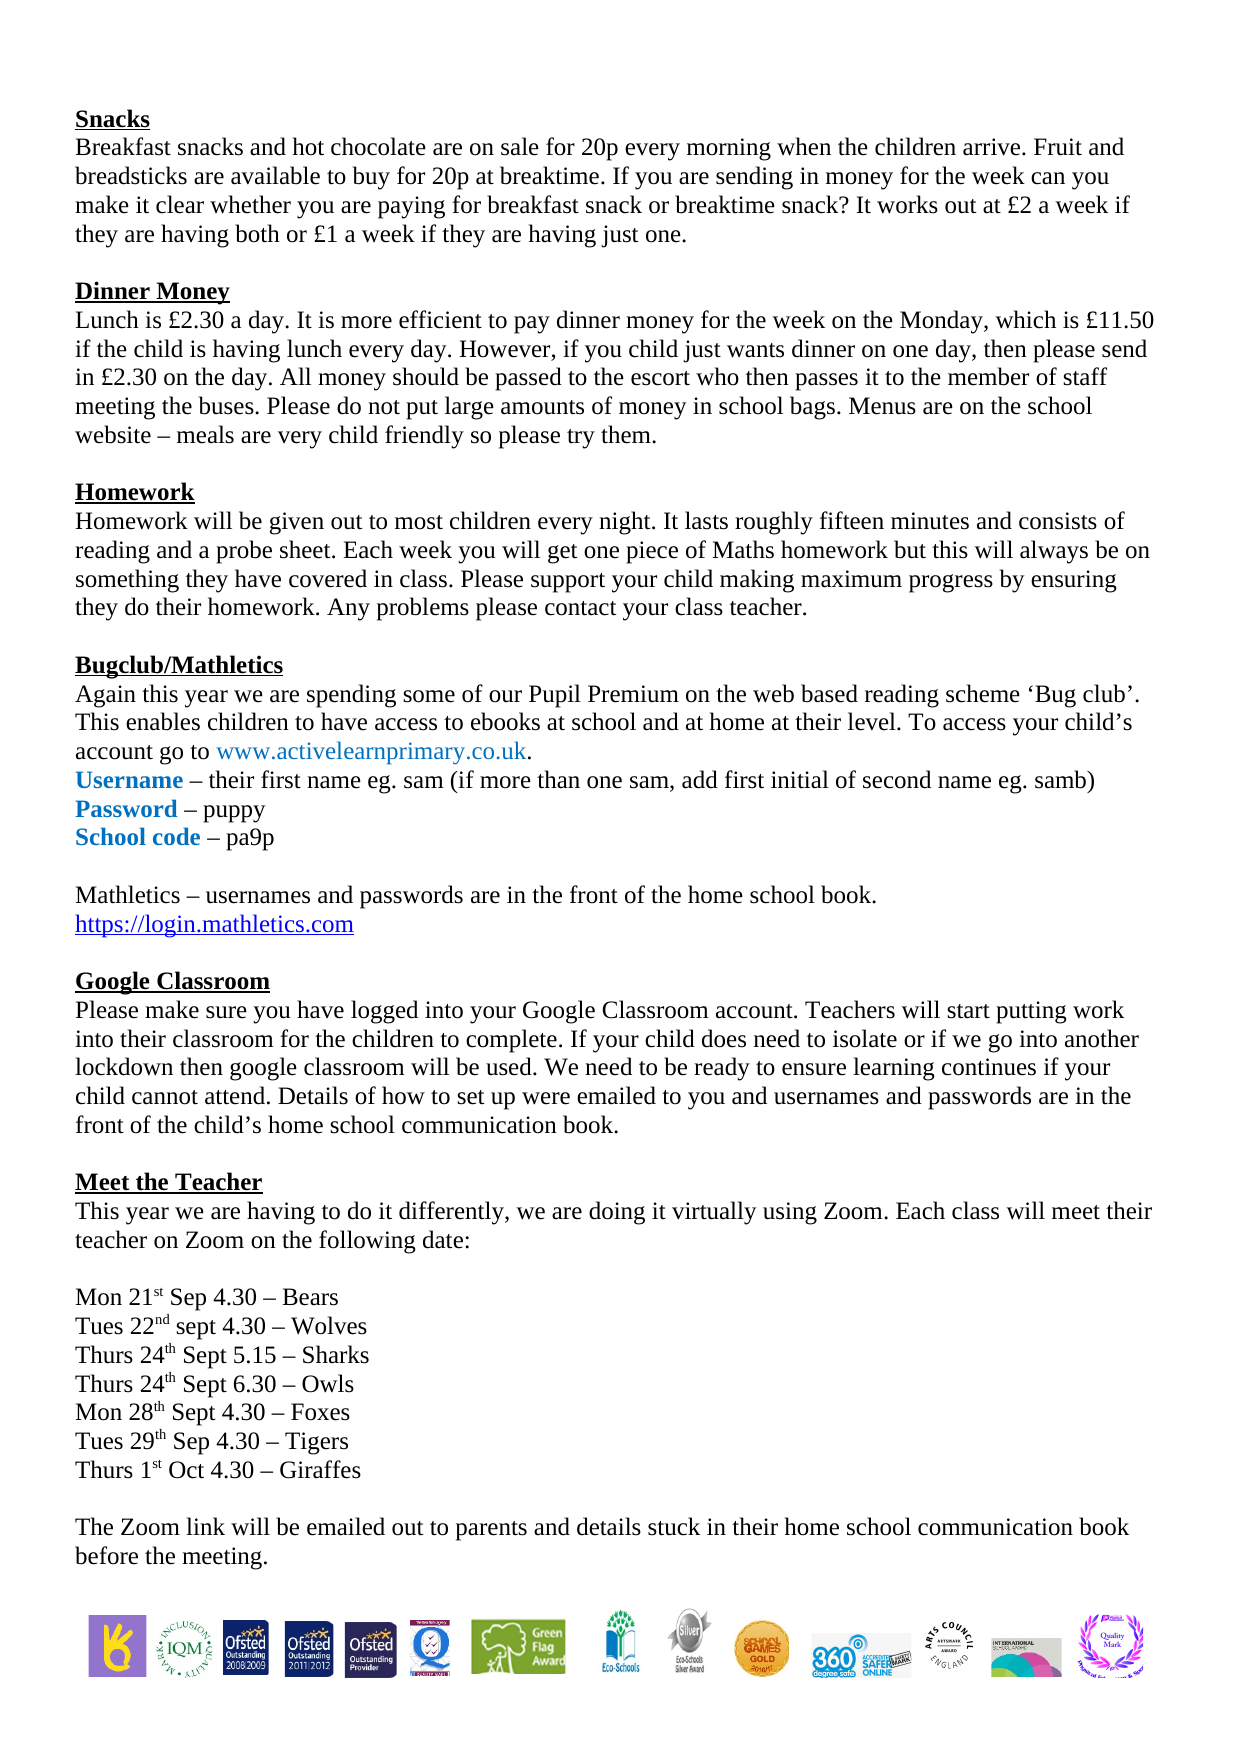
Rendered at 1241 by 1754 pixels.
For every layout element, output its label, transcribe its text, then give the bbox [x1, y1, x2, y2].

picture [829, 1672, 837, 1678]
picture [283, 1621, 333, 1675]
text Mon 28th Sept 4.30 – Foxes [75, 1397, 1165, 1426]
text Lunch is £2.30 a day. It is more efficient to pay dinner money for the week on the Monday, which is £11.50 if the child is having lunch every day. However, if you child just wants dinner on one day, then please send in £2.30 on the day. All money should be passed to the escort who then passes it to the member of staff meeting the buses. Please do not put large amounts of money in school bags. Menus are on the school website – meals are very child friendly so please try them. [75, 305, 1165, 449]
text Bugclub/Mathletics [75, 650, 1165, 679]
text Homework [75, 477, 1165, 506]
text Meet the Teacher [75, 1167, 1165, 1196]
picture [811, 1633, 912, 1678]
text Tues 29th Sep 4.30 – Tigers [75, 1426, 1165, 1455]
text Google Classroom [75, 966, 1165, 995]
text Tues 22nd sept 4.30 – Wolves [75, 1311, 1165, 1340]
picture [462, 1594, 566, 1672]
picture [816, 1650, 852, 1667]
picture [221, 1620, 269, 1673]
text Please make sure you have logged into your Google Classroom account. Teachers will start putting work into their classroom for the children to complete. If your child does need to isolate or if we go into another lockdown then google classroom will be used. We need to be ready to ensure learning continues if your child cannot attend. Details of how to set up were emailed to you and usernames and passwords are in the front of the child’s home school communication book. [75, 995, 1165, 1139]
picture [87, 1615, 147, 1676]
text Thurs 24th Sept 6.30 – Owls [75, 1369, 1165, 1397]
picture [343, 1622, 397, 1676]
text Username – their first name eg. sam (if more than one sam, add first initial of second name eg. samb) [75, 765, 1165, 794]
text Breakfast snacks and hot chocolate are on sale for 20p every morning when the children arrive. Fruit and breadsticks are available to buy for 20p at breaktime. If you are sending in money for the week can you make it clear whether you are paying for breakfast snack or breaktime snack? It works out at £2 a week if they are having both or £1 a week if they are having just one. [75, 132, 1165, 247]
text Again this year we are spending some of our Pupil Premium on the web based reading scheme ‘Bug club’. This enables children to have access to ebooks at school and at home at their level. To access your child’s account go to www.activelearnprimary.co.uk. [75, 679, 1165, 765]
text School code – pa9p [75, 822, 1165, 851]
picture [152, 1620, 212, 1676]
text Mon 21st Sep 4.30 – Bears [75, 1282, 1165, 1311]
text Password – puppy [75, 794, 1165, 822]
picture [732, 1618, 789, 1676]
text Mathletics – usernames and passwords are in the front of the home school book. [75, 880, 1165, 909]
text Dinner Money [75, 276, 1165, 305]
picture [408, 1620, 450, 1673]
text Thurs 1st Oct 4.30 – Giraffes [75, 1455, 1165, 1484]
text https://login.mathletics.com [75, 909, 1165, 937]
text This year we are having to do it differently, we are doing it virtually using Zoom. Each class will meet their teacher on Zoom on the following date: [75, 1196, 1165, 1254]
picture [913, 1610, 983, 1676]
text Homework will be given out to most children every night. It lasts roughly fifteen minutes and consists of reading and a probe sheet. Each week you will get one piece of Maths homework but this will always be on something they have covered in class. Please support your child making maximum progress by ensuring they do their homework. Any problems please contact your class teacher. [75, 506, 1165, 621]
text Thurs 24th Sept 5.15 – Sharks [75, 1340, 1165, 1369]
picture [989, 1638, 1062, 1676]
picture [576, 1605, 729, 1672]
picture [1077, 1614, 1144, 1677]
text Snacks [75, 104, 1165, 132]
text The Zoom link will be emailed out to parents and details stuck in their home school communication book before the meeting. [75, 1512, 1165, 1570]
